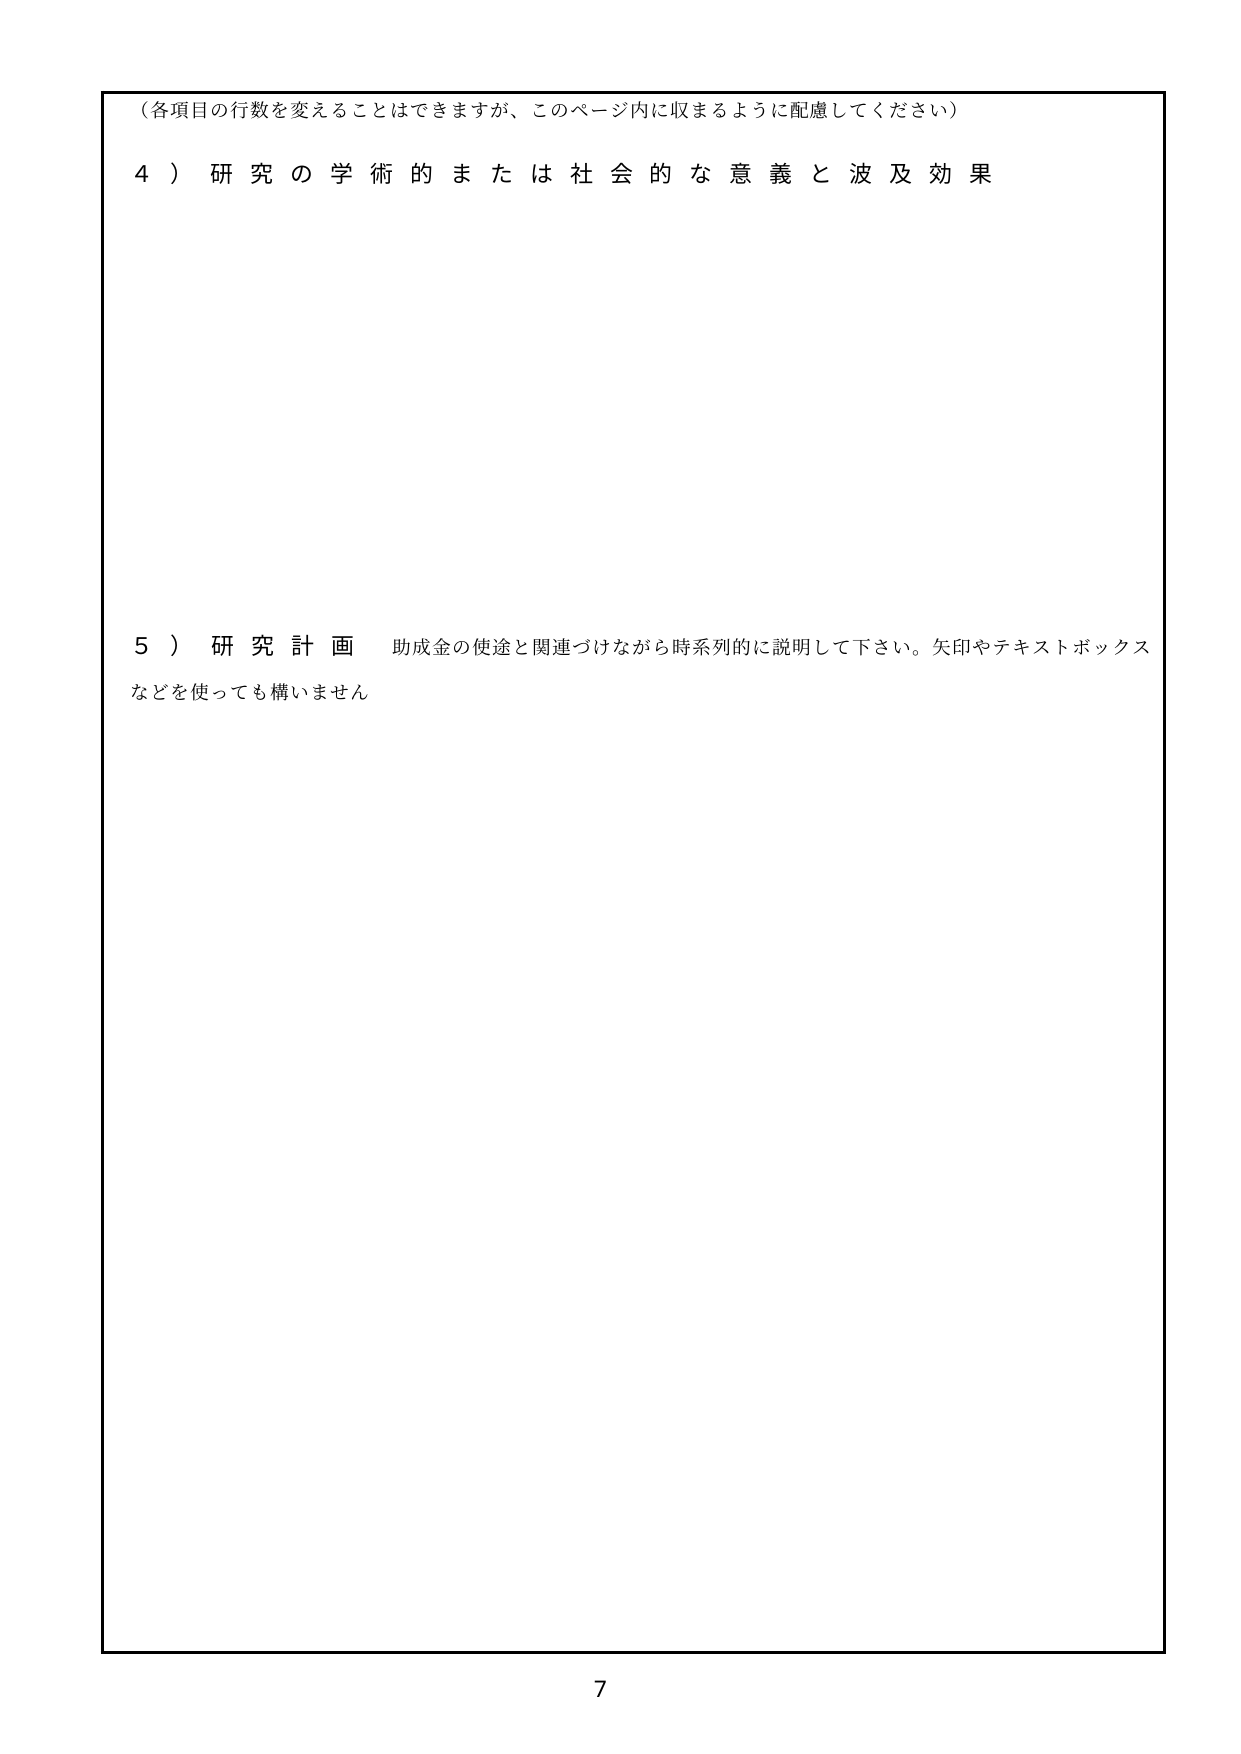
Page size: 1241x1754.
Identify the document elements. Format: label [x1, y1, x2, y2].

table_cell [104, 94, 1163, 1651]
